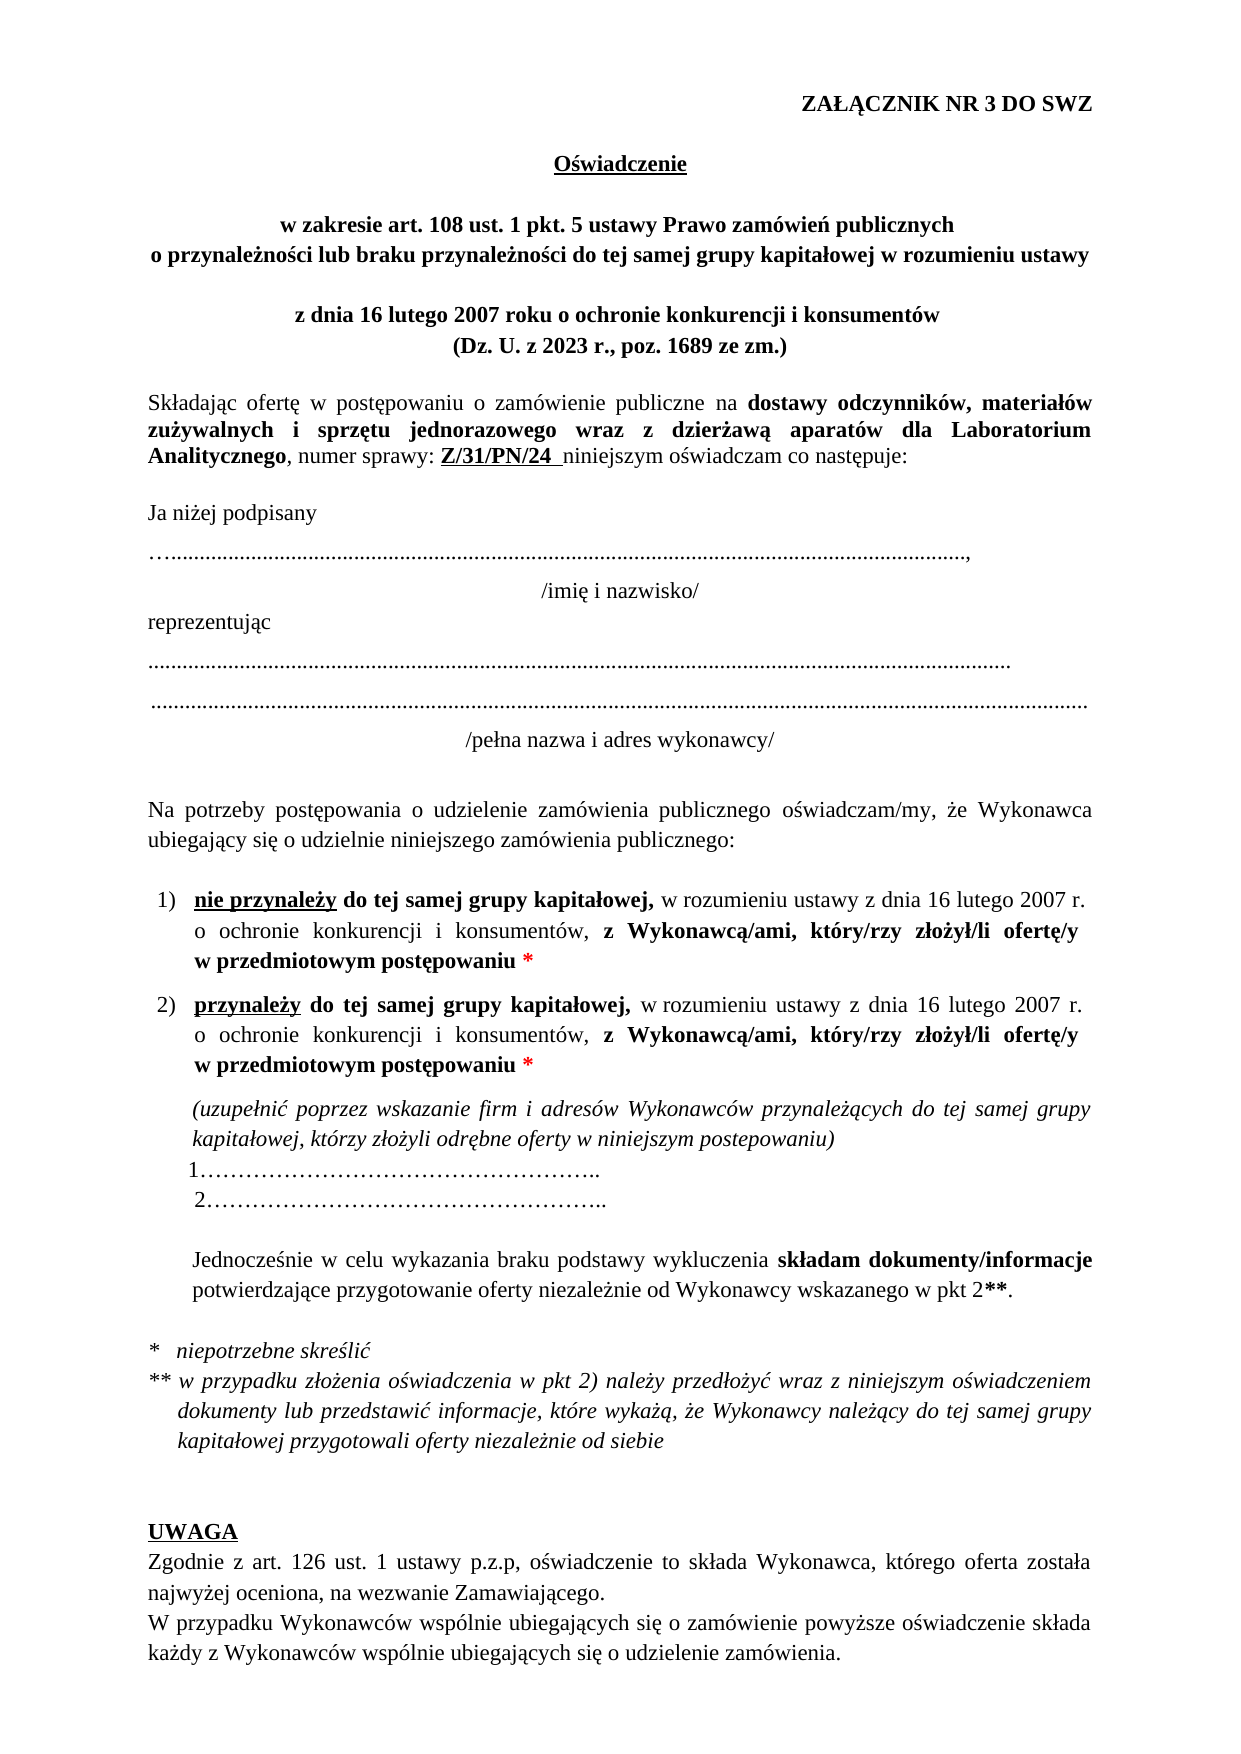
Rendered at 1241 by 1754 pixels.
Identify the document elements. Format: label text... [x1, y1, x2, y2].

text ** w przypadku złożenia oświadczenia w pkt 2) należy przedłożyć wraz z niniejszym oświadczeniem dokumenty lub przedstawić informacje, które wykażą, że Wykonawcy należący do tej samej grupy kapitałowej przygotowali oferty niezależnie od siebie [148, 1367, 1092, 1454]
text UWAGA [148, 1518, 1092, 1544]
text Jednocześnie w celu wykazania braku podstawy wykluczenia składam dokumenty/informacje potwierdzające przygotowanie oferty niezależnie od Wykonawcy wskazanego w pkt 2**. [192, 1246, 1092, 1303]
text Zgodnie z art. 126 ust. 1 ustawy p.z.p, oświadczenie to składa Wykonawca, którego oferta została najwyżej oceniona, na wezwanie Zamawiającego. [148, 1548, 1092, 1605]
text ..................................................................................................................................................................../pełna nazwa i adres wykonawcy/ [148, 687, 1092, 753]
text ZAŁĄCZNIK NR 3 DO SWZ [148, 90, 1093, 116]
list nie przynależy do tej samej grupy kapitałowej, w rozumieniu ustawy z dnia 16 lutego 2007 r. o ochronie konkurencji i konsumentów, z Wykonawcą/ami, który/rzy złożył/li ofertę/y w przedmiotowym postępowaniu * [157, 887, 1093, 973]
text 2…………………………………………….. [148, 1186, 1093, 1212]
text 1…………………………………………….. [148, 1156, 1093, 1182]
text * niepotrzebne skreślić [148, 1337, 1092, 1363]
text w zakresie art. 108 ust. 1 pkt. 5 ustawy Prawo zamówień publicznych o przynależności lub braku przynależności do tej samej grupy kapitałowej w rozumieniu ustawy z dnia 16 lutego 2007 roku o ochronie konkurencji i konsumentów (Dz. U. z 2023 r., poz. 1689 ze zm.) [148, 211, 1093, 358]
list (uzupełnić poprzez wskazanie firm i adresów Wykonawców przynależących do tej samej grupy kapitałowej, którzy złożyli odrębne oferty w niniejszym postepowaniu) [192, 1095, 1092, 1152]
text /imię i nazwisko/ [148, 578, 1092, 604]
list przynależy do tej samej grupy kapitałowej, w rozumieniu ustawy z dnia 16 lutego 2007 r. o ochronie konkurencji i konsumentów, z Wykonawcą/ami, który/rzy złożył/li ofertę/y w przedmiotowym postępowaniu * [157, 991, 1093, 1078]
text Oświadczenie [148, 150, 1093, 177]
text Składając ofertę w postępowaniu o zamówienie publiczne na dostawy odczynników, materiałów zużywalnych i sprzętu jednorazowego wraz z dzierżawą aparatów dla Laboratorium Analitycznego, numer sprawy: Z/31/PN/24 niniejszym oświadczam co następuje: [148, 389, 1093, 468]
text W przypadku Wykonawców wspólnie ubiegających się o zamówienie powyższe oświadczenie składa każdy z Wykonawców wspólnie ubiegających się o udzielenie zamówienia. [148, 1609, 1092, 1665]
text Na potrzeby postępowania o udzielenie zamówienia publicznego oświadczam/my, że Wykonawca ubiegający się o udzielnie niniejszego zamówienia publicznego: [148, 796, 1093, 852]
text ....................................................................................................................................................... [148, 647, 1092, 674]
text reprezentując [148, 608, 1092, 634]
text …..........................................................................................................................................., [148, 538, 1092, 564]
text Ja niżej podpisany [148, 499, 1092, 525]
